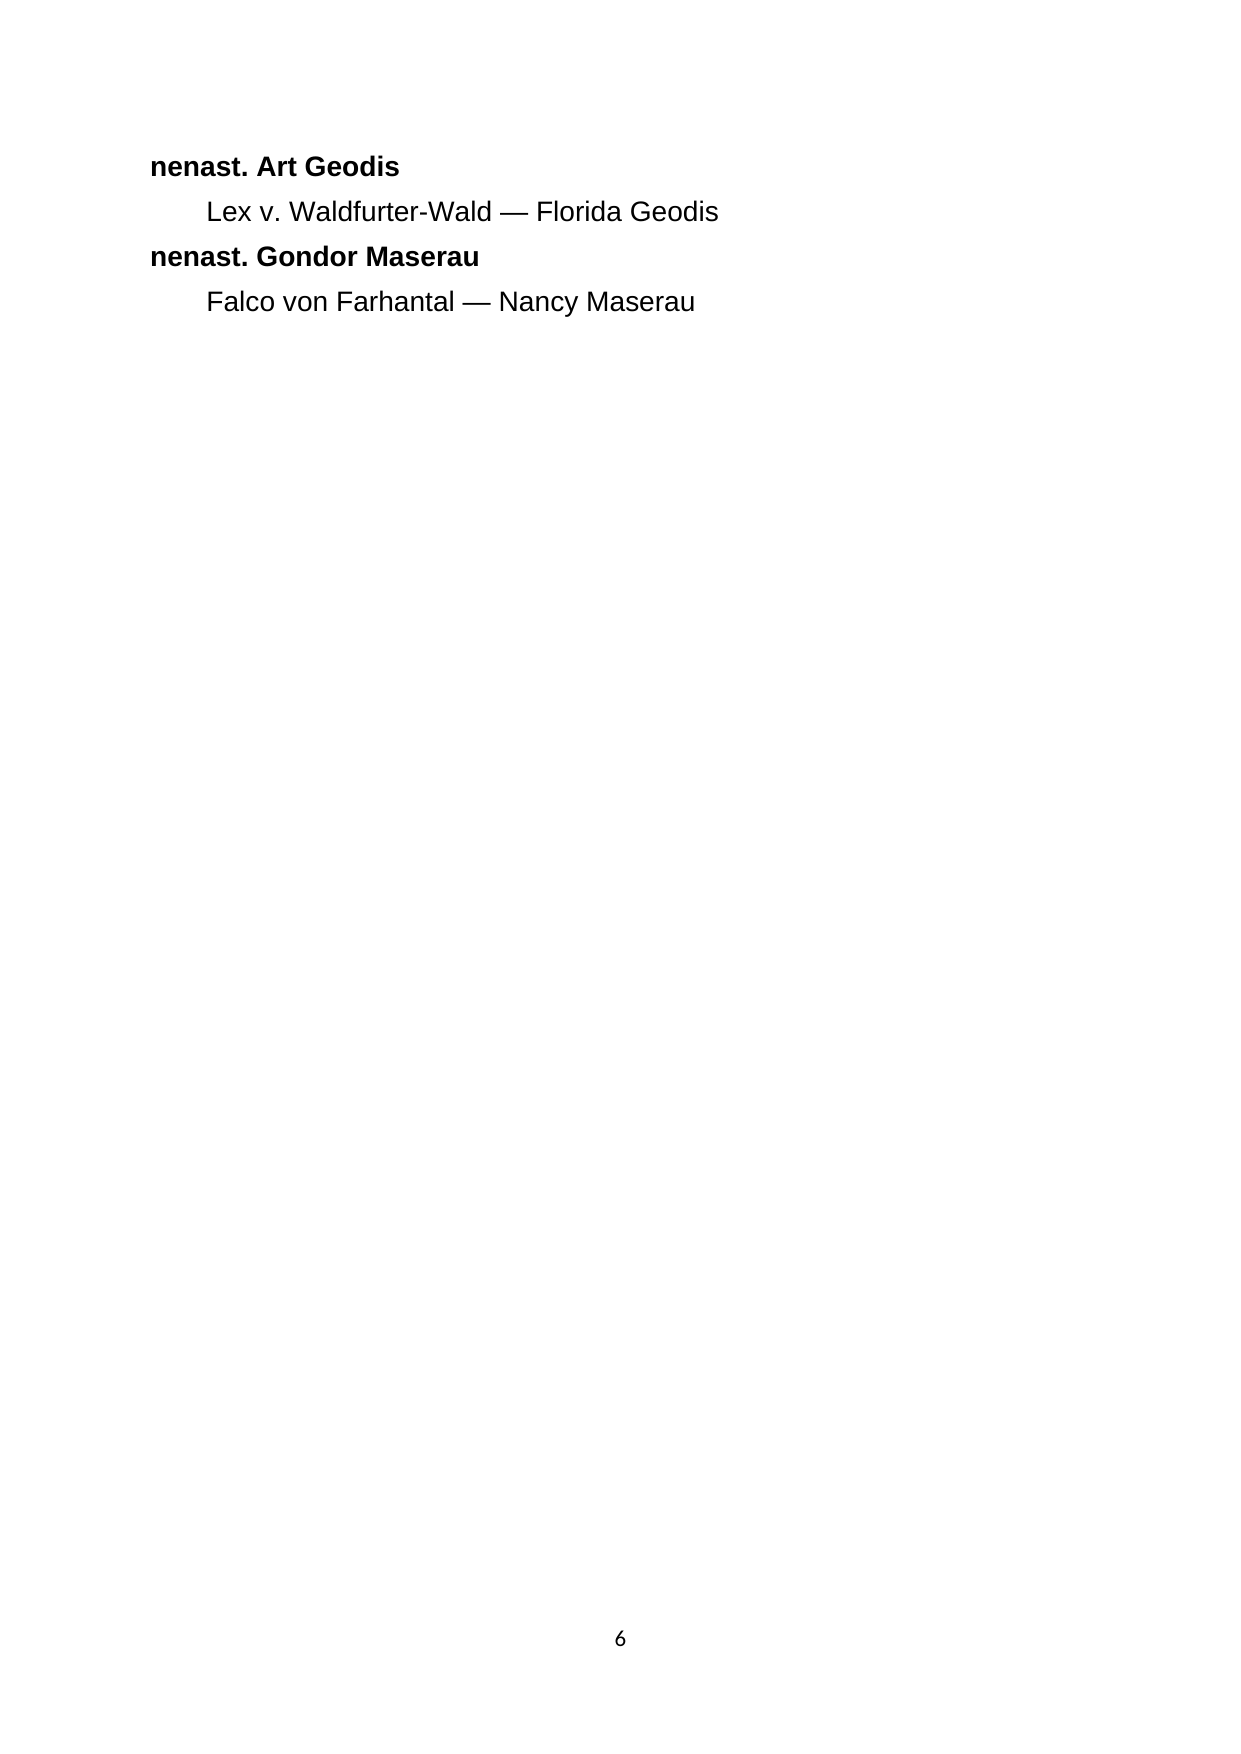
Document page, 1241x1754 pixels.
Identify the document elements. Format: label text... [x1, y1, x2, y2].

text nenast. Gondor Maserau [150, 240, 1090, 272]
text Falco von Farhantal — Nancy Maserau [150, 285, 1090, 317]
text nenast. Art Geodis [150, 150, 1090, 182]
text Lex v. Waldfurter-Wald — Florida Geodis [150, 195, 1090, 227]
